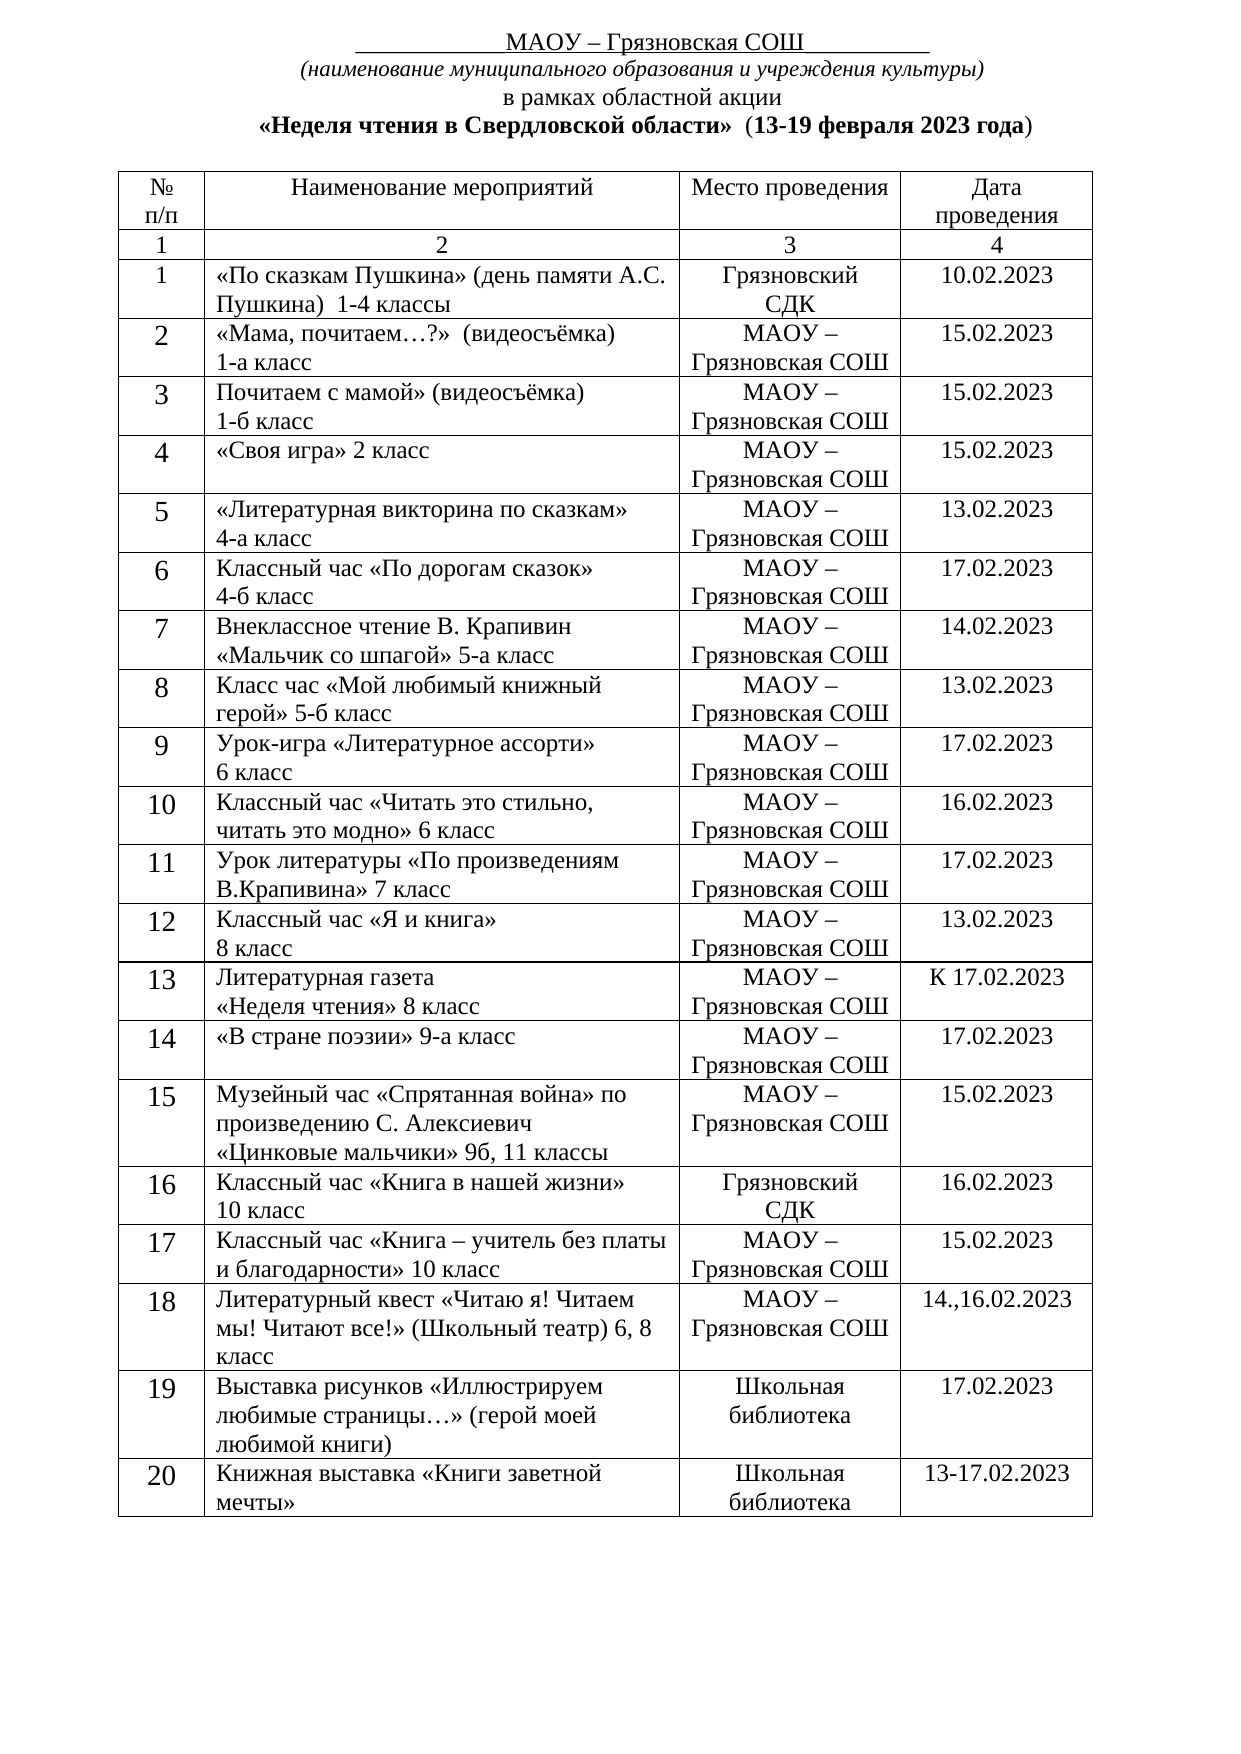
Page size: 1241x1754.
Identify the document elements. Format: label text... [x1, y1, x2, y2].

table_cell 15.02.2023 [901, 1080, 1092, 1166]
table_cell 13-17.02.2023 [901, 1459, 1092, 1516]
table_cell Урок-игра «Литературное ассорти» 6 класс [205, 728, 679, 786]
table_cell МАОУ – Грязновская СОШ [680, 845, 900, 903]
table_cell МАОУ – Грязновская СОШ [680, 611, 900, 669]
table_cell 5 [119, 494, 204, 552]
table_cell МАОУ – Грязновская СОШ [680, 670, 900, 727]
table_cell Внеклассное чтение В. Крапивин «Мальчик со шпагой» 5-а класс [205, 611, 679, 669]
table_cell 10 [119, 787, 204, 844]
table_cell 6 [119, 553, 204, 610]
table_header Наименование мероприятий [205, 172, 679, 229]
table_cell 4 [901, 230, 1092, 259]
table_cell 10.02.2023 [901, 260, 1092, 317]
table_cell 13.02.2023 [901, 494, 1092, 552]
table_cell 11 [119, 845, 204, 903]
table_cell 17.02.2023 [901, 1021, 1092, 1078]
table_cell 13 [119, 963, 204, 1020]
table_cell МАОУ – Грязновская СОШ [680, 494, 900, 552]
table_cell 17.02.2023 [901, 1371, 1092, 1457]
table_cell Классный час «Читать это стильно, читать это модно» 6 класс [205, 787, 679, 844]
table_cell МАОУ – Грязновская СОШ [680, 1021, 900, 1078]
table_cell МАОУ – Грязновская СОШ [680, 377, 900, 434]
table_header № п/п [119, 172, 204, 229]
table_cell 9 [119, 728, 204, 786]
table_cell МАОУ – Грязновская СОШ [680, 787, 900, 844]
table_cell Классный час «Книга – учитель без платы и благодарности» 10 класс [205, 1225, 679, 1283]
table_cell 20 [119, 1459, 204, 1516]
table_cell «Мама, почитаем…?» (видеосъёмка) 1-а класс [205, 319, 679, 376]
text в рамках областной акции [44, 82, 1240, 111]
text (наименование муниципального образования и учреждения культуры) [44, 56, 1240, 82]
table_cell Классный час «По дорогам сказок» 4-б класс [205, 553, 679, 610]
table_cell Класс час «Мой любимый книжный герой» 5-б класс [205, 670, 679, 727]
table_cell 16.02.2023 [901, 1167, 1092, 1224]
table_cell Литературный квест «Читаю я! Читаем мы! Читают все!» (Школьный театр) 6, 8 класс [205, 1284, 679, 1370]
table_cell 7 [119, 611, 204, 669]
table_cell Музейный час «Спрятанная война» по произведению С. Алексиевич «Цинковые мальчики» 9б, 11 классы [205, 1080, 679, 1166]
table_cell 12 [119, 904, 204, 961]
table_cell 1 [119, 260, 204, 317]
table_cell 13.02.2023 [901, 904, 1092, 961]
table_cell 15.02.2023 [901, 377, 1092, 434]
table_cell МАОУ – Грязновская СОШ [680, 904, 900, 961]
table_cell МАОУ – Грязновская СОШ [680, 1225, 900, 1283]
table_cell Классный час «Я и книга» 8 класс [205, 904, 679, 961]
table_cell 14.02.2023 [901, 611, 1092, 669]
table_cell Урок литературы «По произведениям В.Крапивина» 7 класс [205, 845, 679, 903]
table_cell 1 [119, 230, 204, 259]
table_cell МАОУ – Грязновская СОШ [680, 319, 900, 376]
table_cell МАОУ – Грязновская СОШ [680, 436, 900, 493]
table_cell 8 [119, 670, 204, 727]
table_cell Литературная газета «Неделя чтения» 8 класс [205, 963, 679, 1020]
table_cell 15.02.2023 [901, 436, 1092, 493]
table_cell 17.02.2023 [901, 845, 1092, 903]
table_cell Грязновский СДК [680, 260, 900, 317]
table_header Дата проведения [901, 172, 1092, 229]
table_cell 19 [119, 1371, 204, 1457]
table_cell МАОУ – Грязновская СОШ [680, 728, 900, 786]
table_cell 17.02.2023 [901, 553, 1092, 610]
table_cell 17 [119, 1225, 204, 1283]
text «Неделя чтения в Свердловской области» (13-19 февраля 2023 года) [44, 111, 1240, 139]
table_cell МАОУ – Грязновская СОШ [680, 1284, 900, 1370]
table_cell МАОУ – Грязновская СОШ [680, 553, 900, 610]
table_cell 18 [119, 1284, 204, 1370]
table_cell «Своя игра» 2 класс [205, 436, 679, 493]
table_cell Почитаем с мамой» (видеосъёмка) 1-б класс [205, 377, 679, 434]
table_cell 14 [119, 1021, 204, 1078]
table_cell 15.02.2023 [901, 319, 1092, 376]
table_cell Выставка рисунков «Иллюстрируем любимые страницы…» (герой моей любимой книги) [205, 1371, 679, 1457]
table_header Место проведения [680, 172, 900, 229]
table_cell Школьная библиотека [680, 1459, 900, 1516]
table_cell Классный час «Книга в нашей жизни» 10 класс [205, 1167, 679, 1224]
table_cell «Литературная викторина по сказкам» 4-а класс [205, 494, 679, 552]
table_cell 15 [119, 1080, 204, 1166]
table_cell 3 [119, 377, 204, 434]
table_cell «В стране поэзии» 9-а класс [205, 1021, 679, 1078]
table_cell 4 [119, 436, 204, 493]
table_cell 2 [119, 319, 204, 376]
table_cell 2 [205, 230, 679, 259]
table_cell 17.02.2023 [901, 728, 1092, 786]
table_cell 13.02.2023 [901, 670, 1092, 727]
table_cell К 17.02.2023 [901, 963, 1092, 1020]
table_cell МАОУ – Грязновская СОШ [680, 1080, 900, 1166]
table_cell МАОУ – Грязновская СОШ [680, 963, 900, 1020]
table_cell 16.02.2023 [901, 787, 1092, 844]
table_cell Школьная библиотека [680, 1371, 900, 1457]
text ____________МАОУ – Грязновская СОШ__________ [44, 27, 1240, 56]
table_cell 15.02.2023 [901, 1225, 1092, 1283]
table_cell 3 [680, 230, 900, 259]
table_cell Книжная выставка «Книги заветной мечты» [205, 1459, 679, 1516]
table_cell Грязновский СДК [680, 1167, 900, 1224]
table_cell «По сказкам Пушкина» (день памяти А.С. Пушкина) 1-4 классы [205, 260, 679, 317]
table_cell 16 [119, 1167, 204, 1224]
table_cell 14.,16.02.2023 [901, 1284, 1092, 1370]
